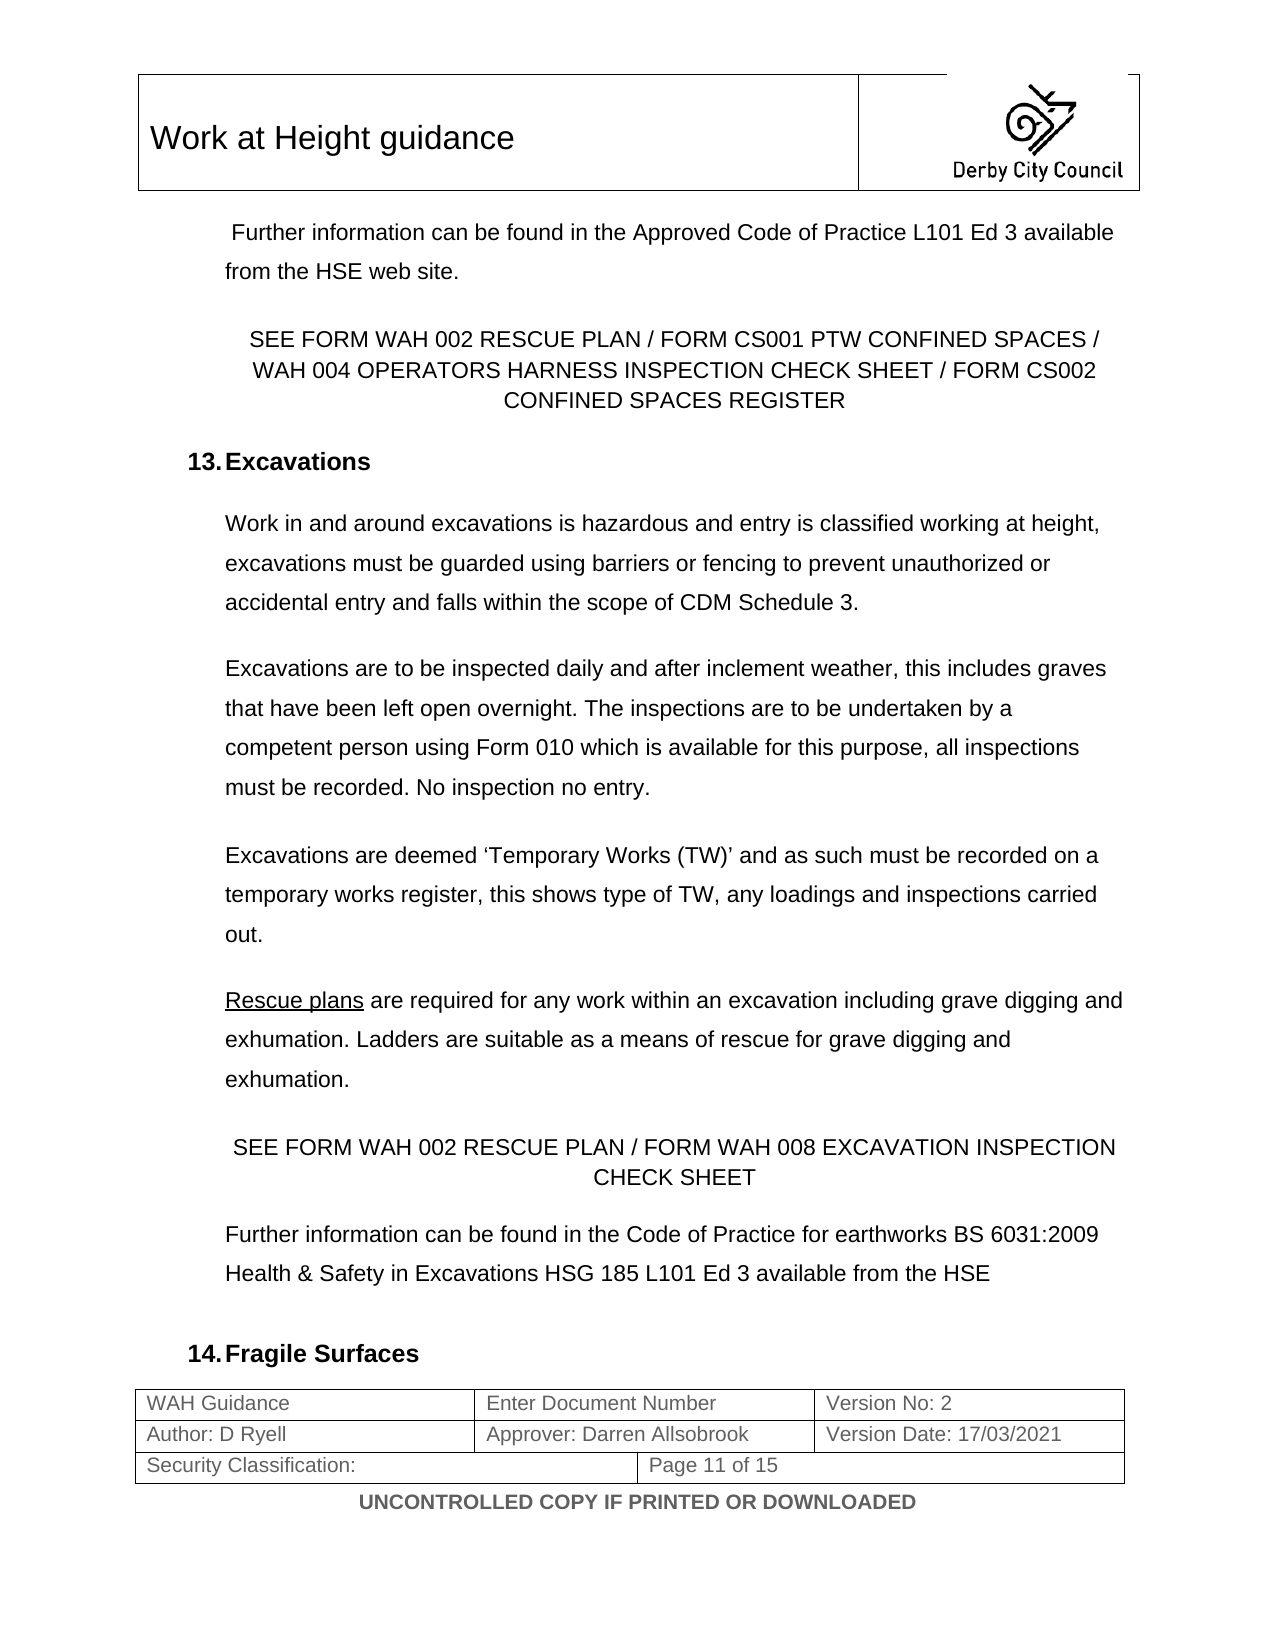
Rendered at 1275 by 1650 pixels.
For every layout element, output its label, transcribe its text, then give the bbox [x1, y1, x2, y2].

picture [947, 74, 1129, 190]
list Excavations [187, 447, 1125, 476]
list Further information can be found in the Code of Practice for earthworks BS 6031:2009 Health & Safety in Excavations HSG 185 L101 Ed 3 available from the HSE [225, 1221, 1125, 1286]
list Fragile Surfaces [187, 1339, 1125, 1368]
list SEE FORM WAH 002 RESCUE PLAN / FORM WAH 008 EXCAVATION INSPECTION CHECK SHEET [224, 1134, 1125, 1190]
list SEE FORM WAH 002 RESCUE PLAN / FORM CS001 PTW CONFINED SPACES / WAH 004 OPERATORS HARNESS INSPECTION CHECK SHEET / FORM CS002 CONFINED SPACES REGISTER [224, 326, 1125, 413]
list Rescue plans are required for any work within an excavation including grave digging and exhumation. Ladders are suitable as a means of rescue for grave digging and exhumation. [225, 987, 1125, 1092]
list Excavations are to be inspected daily and after inclement weather, this includes graves that have been left open overnight. The inspections are to be undertaken by a competent person using Form 010 which is available for this purpose, all inspections must be recorded. No inspection no entry. [225, 655, 1125, 800]
list Excavations are deemed ‘Temporary Works (TW)’ and as such must be recorded on a temporary works register, this shows type of TW, any loadings and inspections carried out. [225, 842, 1125, 947]
list Further information can be found in the Approved Code of Practice L101 Ed 3 available from the HSE web site. [225, 219, 1125, 284]
list Work in and around excavations is hazardous and entry is classified working at height, excavations must be guarded using barriers or fencing to prevent unauthorized or accidental entry and falls within the scope of CDM Schedule 3. [225, 510, 1125, 616]
